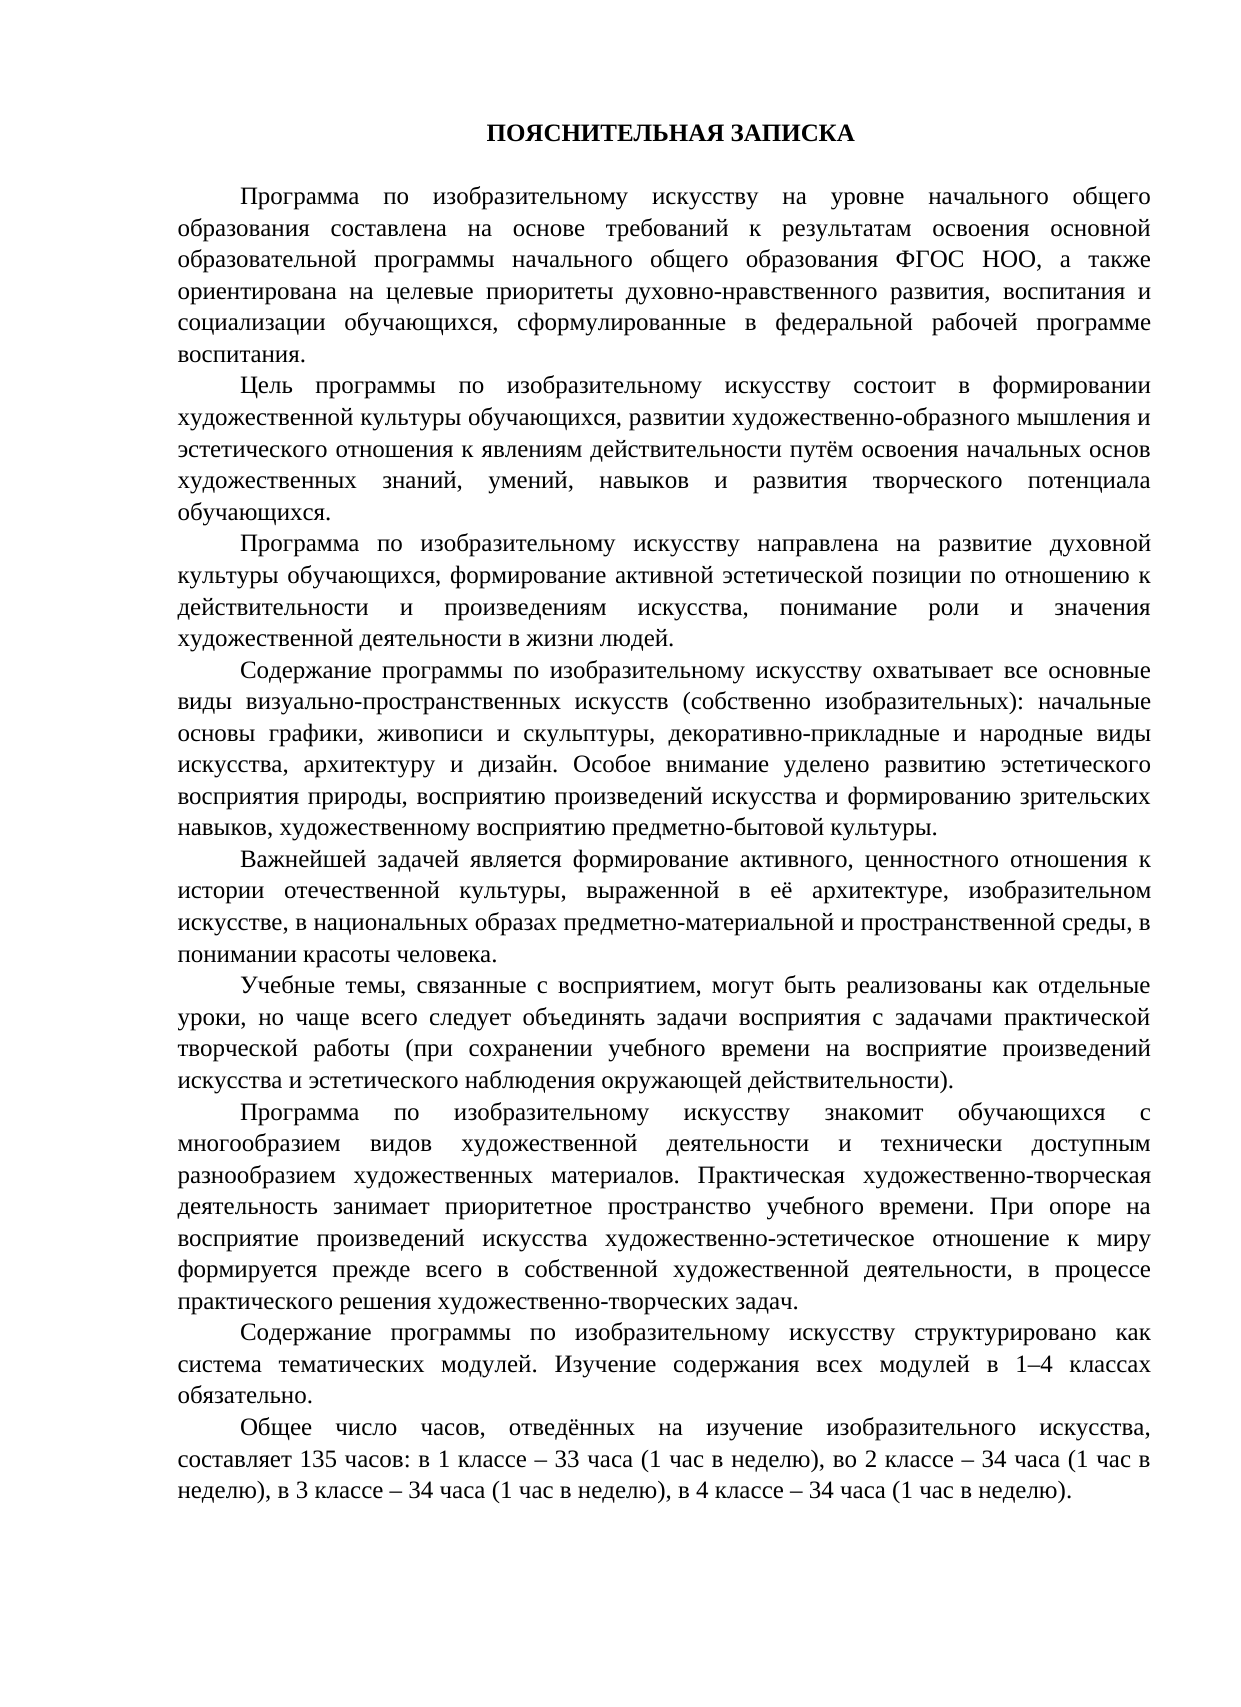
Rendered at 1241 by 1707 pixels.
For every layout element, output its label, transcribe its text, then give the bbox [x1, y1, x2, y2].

text Учебные темы, связанные с восприятием, могут быть реализованы как отдельные уроки, но чаще всего следует объединять задачи восприятия с задачами практической творческой работы (при сохранении учебного времени на восприятие произведений искусства и эстетического наблюдения окружающей действительности). [177, 970, 1152, 1094]
text Содержание программы по изобразительному искусству охватывает все основные виды визуально-пространственных искусств (собственно изобразительных): начальные основы графики, живописи и скульптуры, декоративно-прикладные и народные виды искусства, архитектуру и дизайн. Особое внимание уделено развитию эстетического восприятия природы, восприятию произведений искусства и формированию зрительских навыков, художественному восприятию предметно-бытовой культуры. [177, 655, 1152, 841]
text Программа по изобразительному искусству направлена на развитие духовной культуры обучающихся, формирование активной эстетической позиции по отношению к действительности и произведениям искусства, понимание роли и значения художественной деятельности в жизни людей. [177, 528, 1152, 652]
text ПОЯСНИТЕЛЬНАЯ ЗАПИСКА [190, 118, 1152, 147]
text Программа по изобразительному искусству на уровне начального общего образования составлена на основе требований к результатам освоения основной образовательной программы начального общего образования ФГОС НОО, а также ориентирована на целевые приоритеты духовно-нравственного развития, воспитания и социализации обучающихся, сформулированные в федеральной рабочей программе воспитания. [177, 181, 1152, 368]
text Содержание программы по изобразительному искусству структурировано как система тематических модулей. Изучение содержания всех модулей в 1–4 классах обязательно. [177, 1317, 1152, 1409]
text ‌Общее число часов, отведённых на изучение изобразительного искусства, составляет 135 часов: в 1 классе – 33 часа (1 час в неделю), во 2 классе – 34 часа (1 час в неделю), в 3 классе – 34 часа (1 час в неделю), в 4 классе – 34 часа (1 час в неделю).‌‌ [177, 1412, 1152, 1504]
text Цель программы по изобразительному искусству состоит в формировании художественной культуры обучающихся, развитии художественно-образного мышления и эстетического отношения к явлениям действительности путём освоения начальных основ художественных знаний, умений, навыков и развития творческого потенциала обучающихся. [177, 371, 1152, 526]
text Программа по изобразительному искусству знакомит обучающихся с многообразием видов художественной деятельности и технически доступным разнообразием художественных материалов. Практическая художественно-творческая деятельность занимает приоритетное пространство учебного времени. При опоре на восприятие произведений искусства художественно-эстетическое отношение к миру формируется прежде всего в собственной художественной деятельности, в процессе практического решения художественно-творческих задач. [177, 1097, 1152, 1315]
text Важнейшей задачей является формирование активного, ценностного отношения к истории отечественной культуры, выраженной в её архитектуре, изобразительном искусстве, в национальных образах предметно-материальной и пространственной среды, в понимании красоты человека. [177, 844, 1152, 967]
